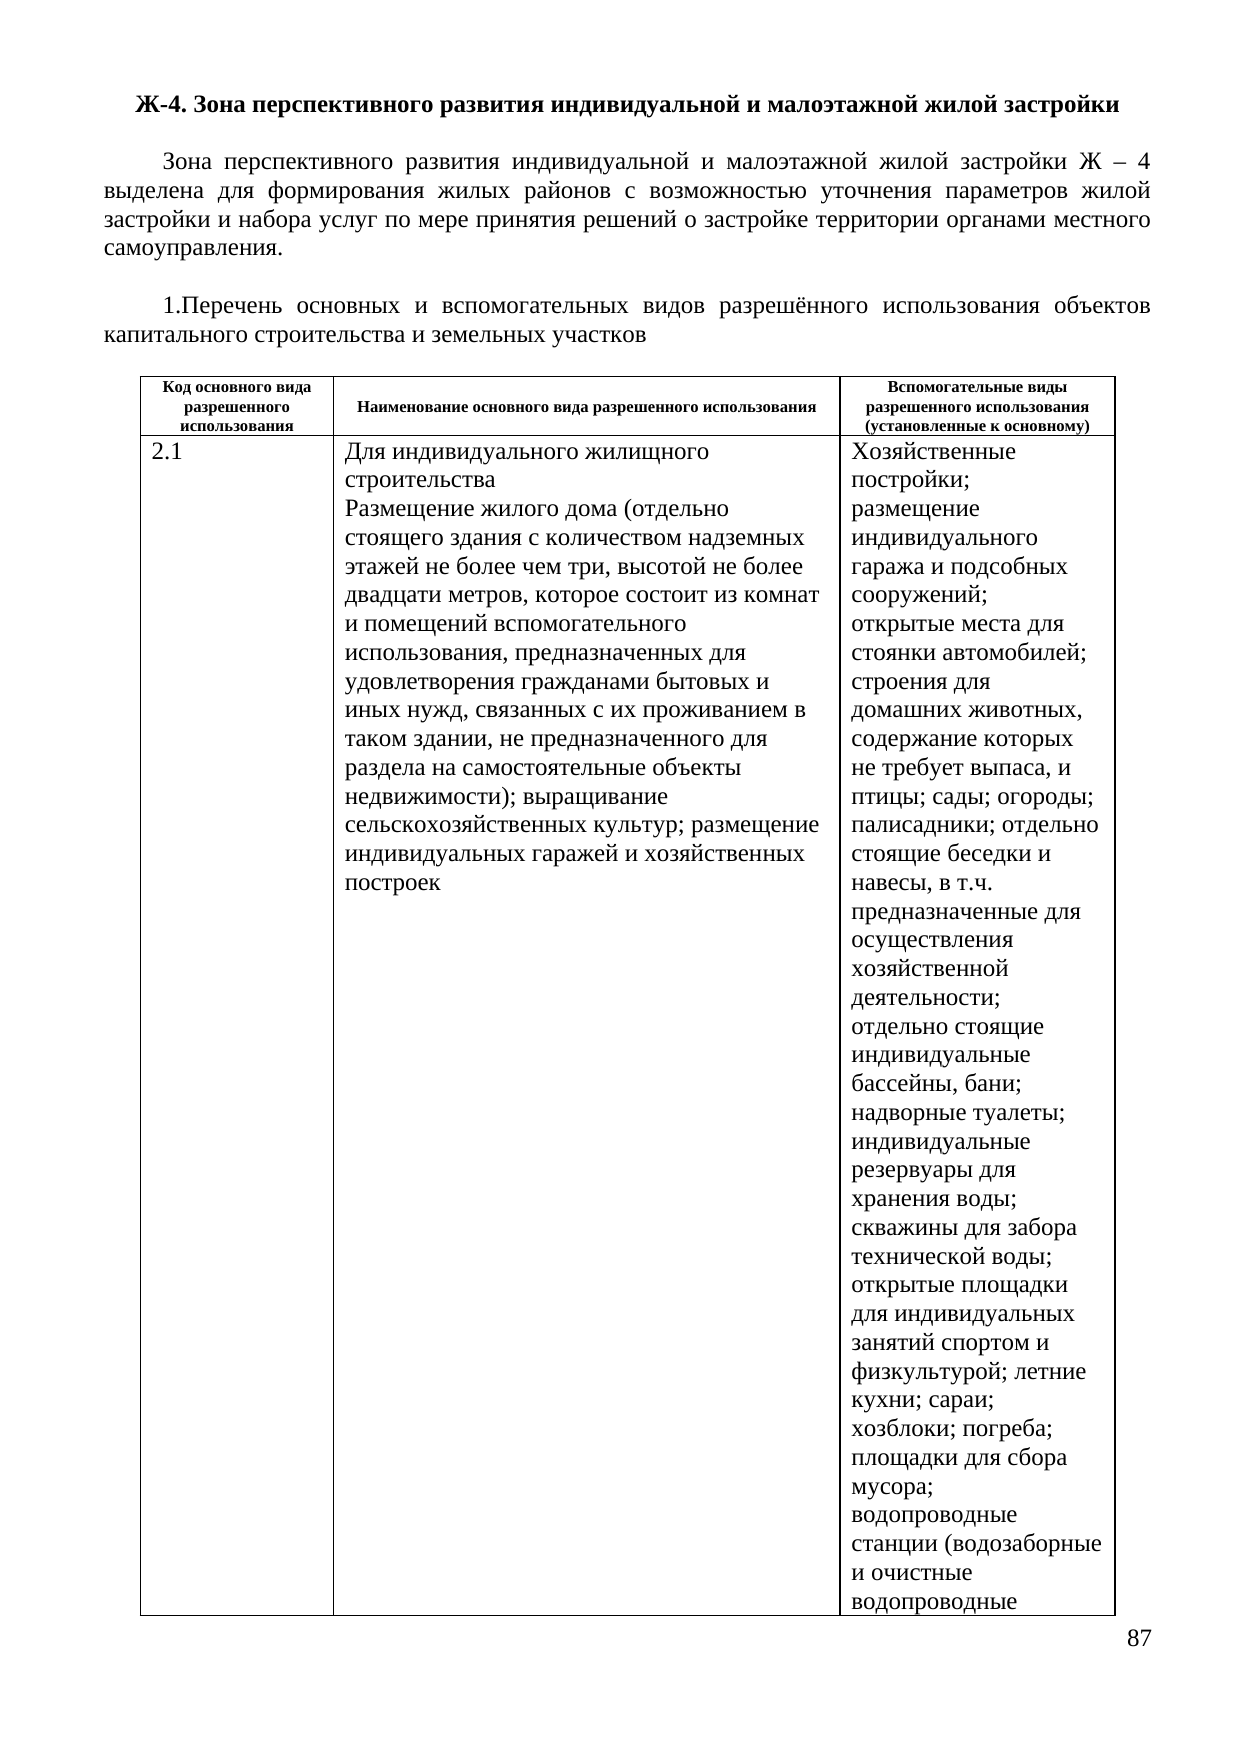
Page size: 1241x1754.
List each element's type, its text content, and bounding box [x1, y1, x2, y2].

text Ж-4. Зона перспективного развития индивидуальной и малоэтажной жилой застройки [103, 89, 1152, 117]
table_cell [334, 436, 839, 1614]
text 1.Перечень основных и вспомогательных видов разрешённого использования объектов капитального строительства и земельных участков [103, 290, 1152, 347]
table_header Код основного вида разрешенного использования [141, 377, 333, 435]
table_header Наименование основного вида разрешенного использования [334, 377, 839, 435]
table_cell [841, 436, 1114, 1614]
table_header Вспомогательные виды разрешенного использования (установленные к основному) [841, 377, 1114, 435]
table_cell 2.1 [141, 436, 333, 1614]
text Зона перспективного развития индивидуальной и малоэтажной жилой застройки Ж – 4 выделена для формирования жилых районов с возможностью уточнения параметров жилой застройки и набора услуг по мере принятия решений о застройке территории органами местного самоуправления. [103, 146, 1152, 261]
